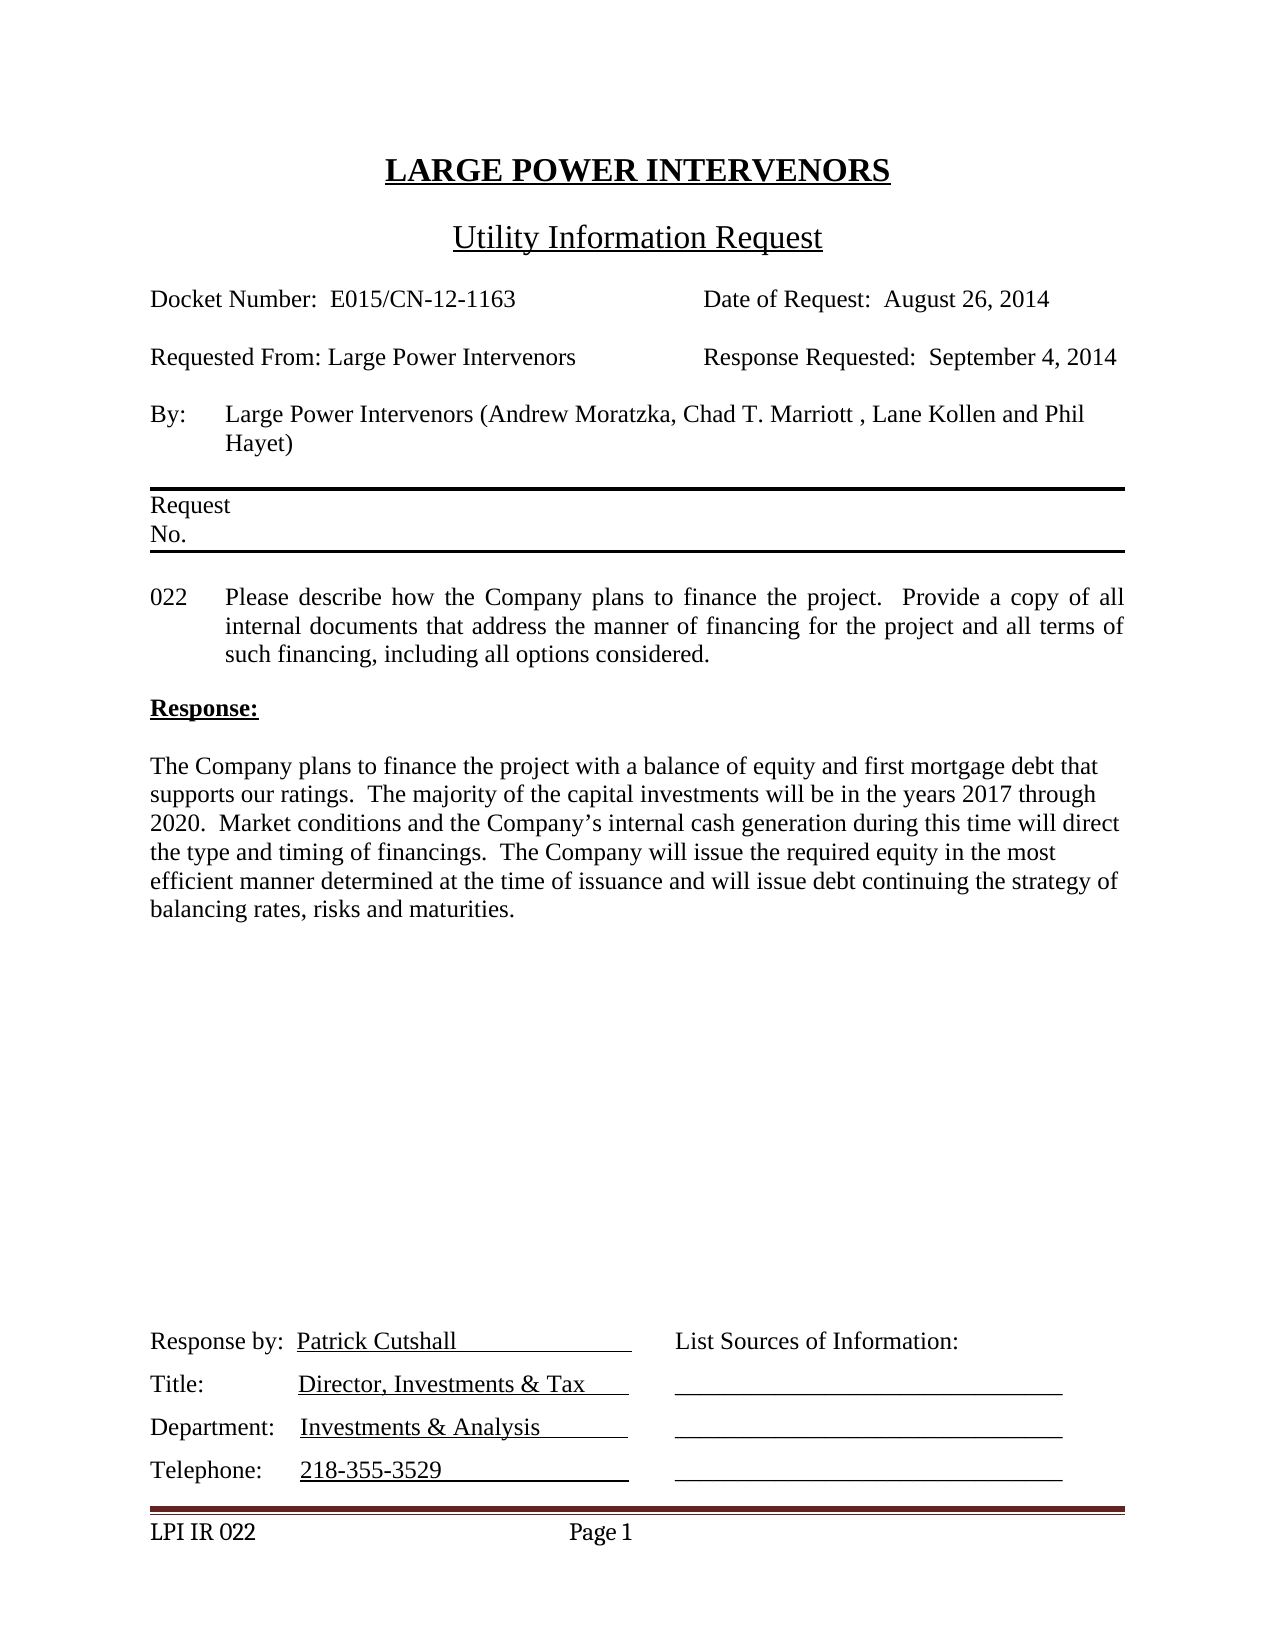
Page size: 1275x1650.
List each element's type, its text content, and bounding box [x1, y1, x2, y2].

text By: Large Power Intervenors (Andrew Moratzka, Chad T. Marriott , Lane Kollen and Phil Hayet) [150, 399, 1125, 457]
text Docket Number: E015/CN-12-1163 Date of Request: August 26, 2014 [150, 284, 1125, 313]
text Response by: Patrick Cutshall List Sources of Information: [150, 1326, 1125, 1354]
text LARGE POWER INTERVENORS [150, 150, 1125, 188]
text Title: Director, Investments & Tax _______________________________ [150, 1369, 1125, 1398]
text No. [150, 519, 1125, 550]
text Requested From: Large Power Intervenors Response Requested: September 4, 2014 [150, 342, 1125, 370]
text Response: [150, 693, 1125, 722]
text Department: Investments & Analysis _______________________________ [150, 1412, 1125, 1441]
text Telephone: 218-355-3529 _______________________________ [150, 1455, 1125, 1484]
text Utility Information Request [150, 217, 1125, 255]
text The Company plans to finance the project with a balance of equity and first mortgage debt that supports our ratings. The majority of the capital investments will be in the years 2017 through 2020. Market conditions and the Company’s internal cash generation during this time will direct the type and timing of financings. The Company will issue the required equity in the most efficient manner determined at the time of issuance and will issue debt continuing the strategy of balancing rates, risks and maturities. [150, 751, 1125, 923]
text Request [150, 491, 1125, 519]
text 022 Please describe how the Company plans to finance the project. Provide a copy of all internal documents that address the manner of financing for the project and all terms of such financing, including all options considered. [150, 582, 1125, 668]
